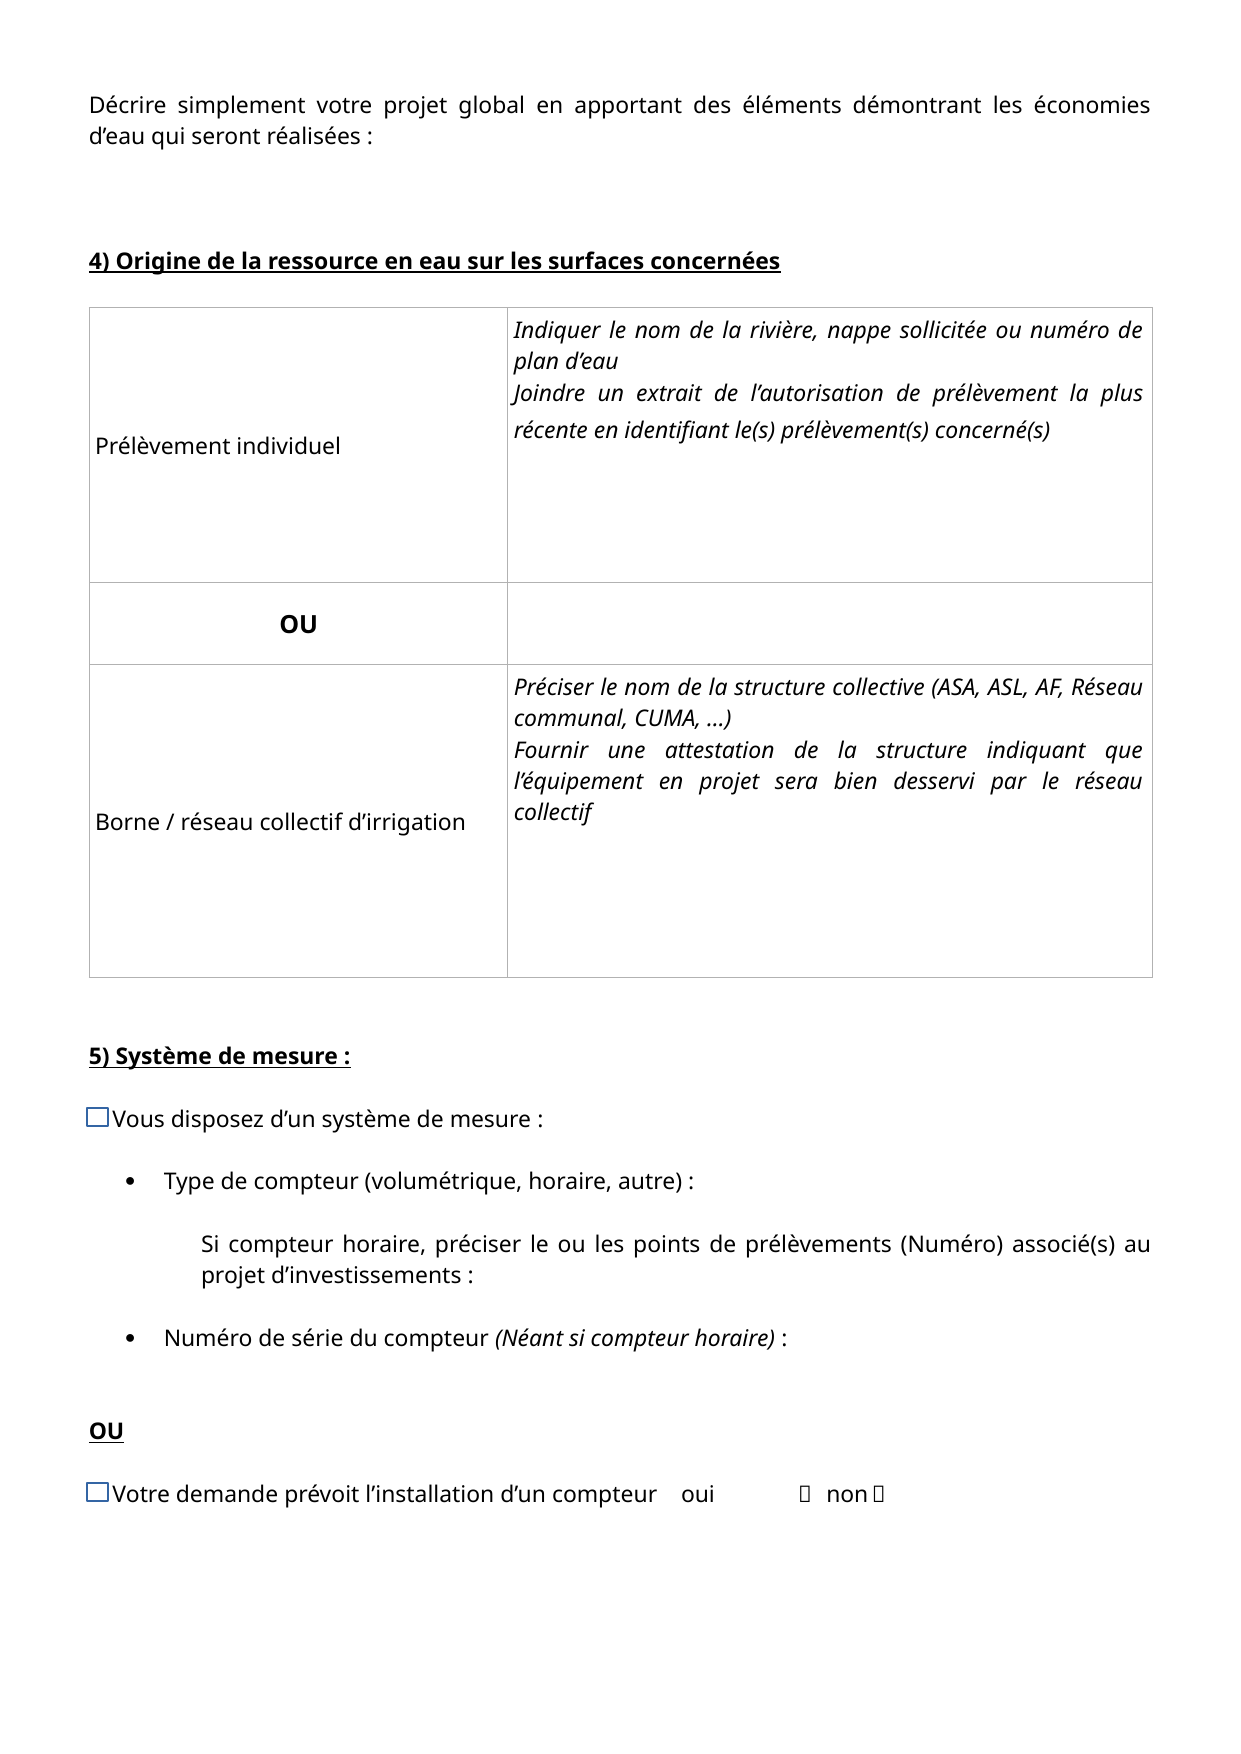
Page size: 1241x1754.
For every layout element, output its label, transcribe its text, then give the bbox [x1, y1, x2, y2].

text Votre demande prévoit l’installation d’un compteur oui  non  [88, 1478, 1152, 1509]
list Numéro de série du compteur (Néant si compteur horaire) : [126, 1322, 1152, 1353]
table_cell Préciser le nom de la structure collective (ASA, ASL, AF, Réseau communal, CUMA, …) Fournir une attestation de la structure indiquant que l’équipement en projet sera bien desservi par le réseau collectif [508, 665, 1152, 977]
table_header Prélèvement individuel [90, 308, 507, 582]
text Vous disposez d’un système de mesure : [88, 1103, 1152, 1134]
table_cell [508, 583, 1152, 664]
text Si compteur horaire, préciser le ou les points de prélèvements (Numéro) associé(s) au projet d’investissements : [201, 1228, 1152, 1290]
text 5) Système de mesure : [88, 1040, 1152, 1072]
table_cell Borne / réseau collectif d’irrigation [90, 665, 507, 977]
text Décrire simplement votre projet global en apportant des éléments démontrant les économies d’eau qui seront réalisées : [88, 88, 1152, 151]
text OU [88, 1415, 1152, 1447]
text 4) Origine de la ressource en eau sur les surfaces concernées [88, 245, 1152, 276]
table_cell OU [90, 583, 507, 664]
list Type de compteur (volumétrique, horaire, autre) : [126, 1165, 1152, 1197]
table_header Indiquer le nom de la rivière, nappe sollicitée ou numéro de plan d’eau Joindre un extrait de l’autorisation de prélèvement la plus récente en identifiant le(s) prélèvement(s) concerné(s) [508, 308, 1152, 582]
